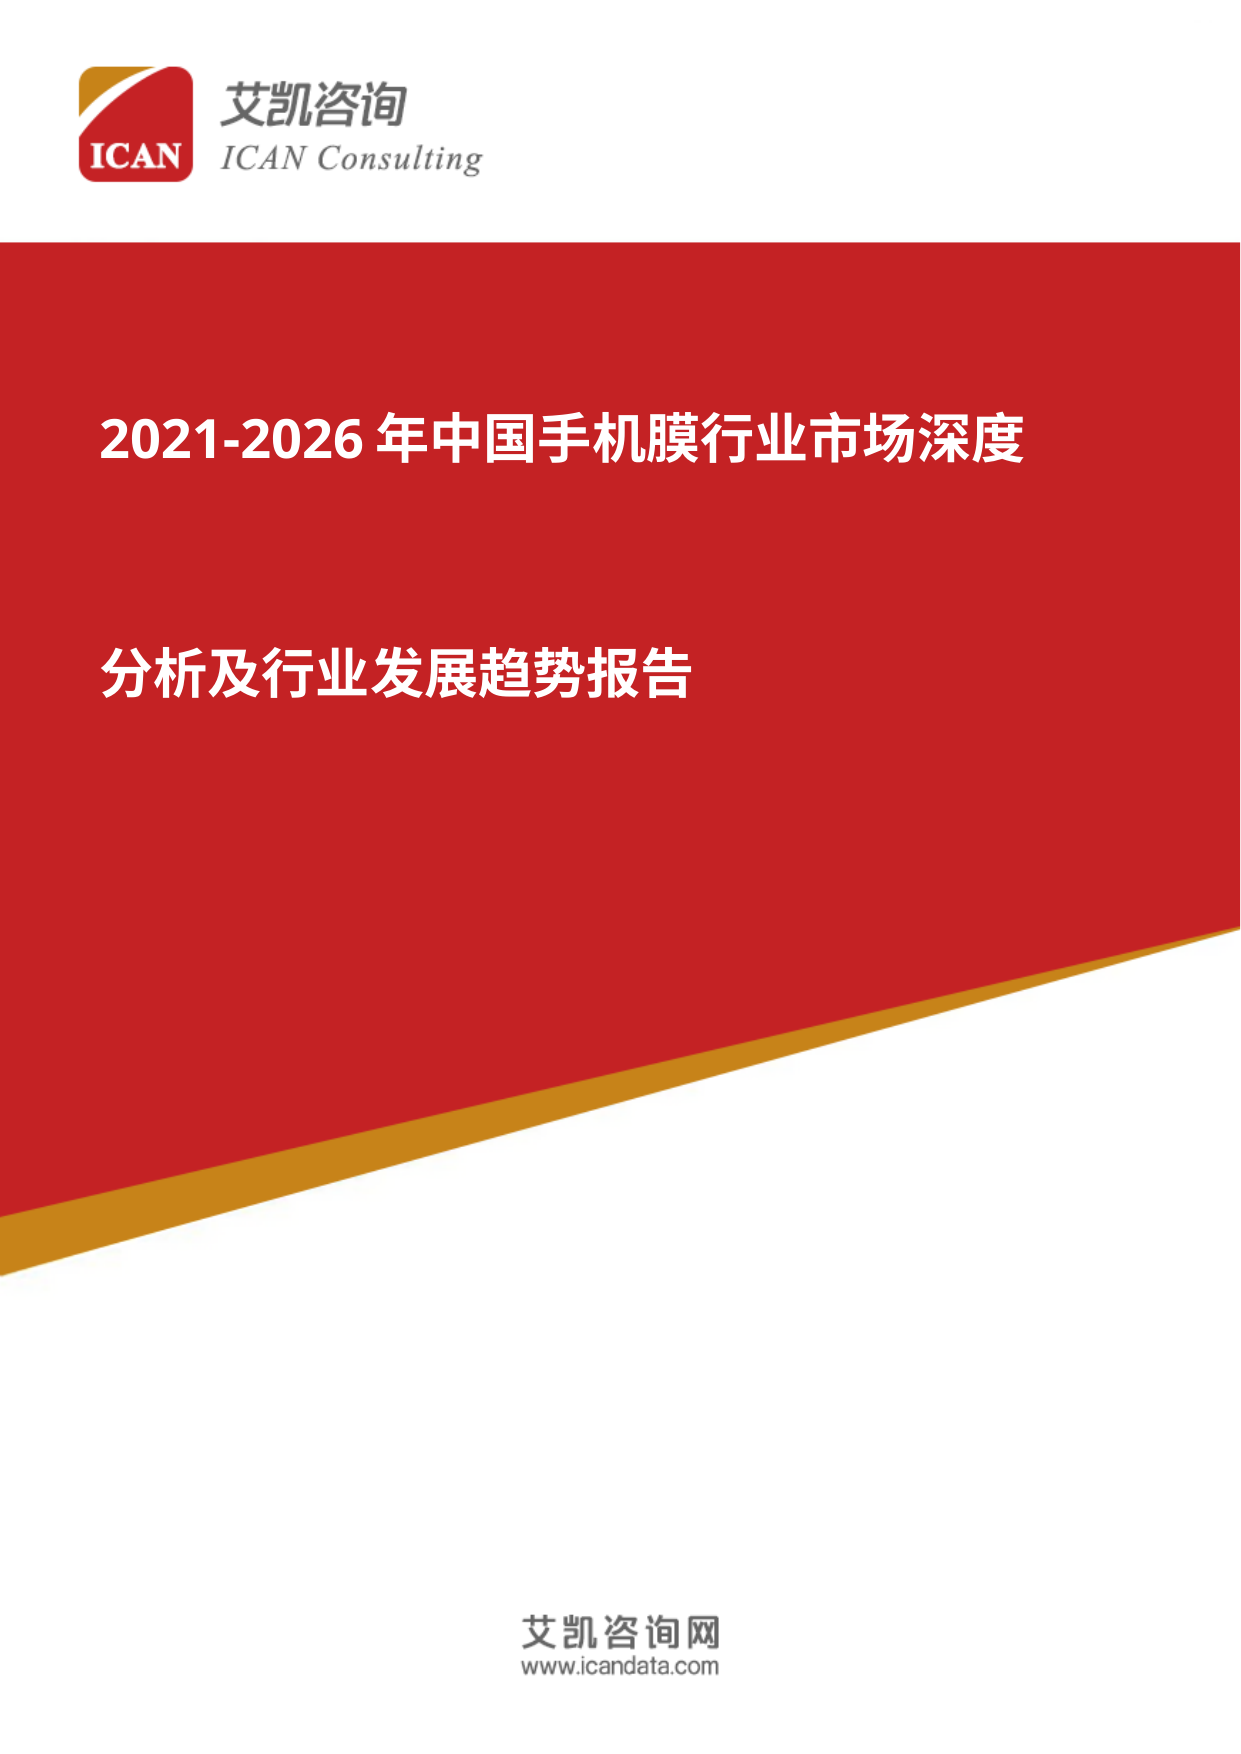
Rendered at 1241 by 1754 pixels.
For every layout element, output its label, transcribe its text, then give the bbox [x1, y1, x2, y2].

picture [0, 5, 1241, 1754]
subtitle 2021-2026年中国手机膜行业市场深度分析及行业发展趋势报告 [99, 386, 1053, 718]
